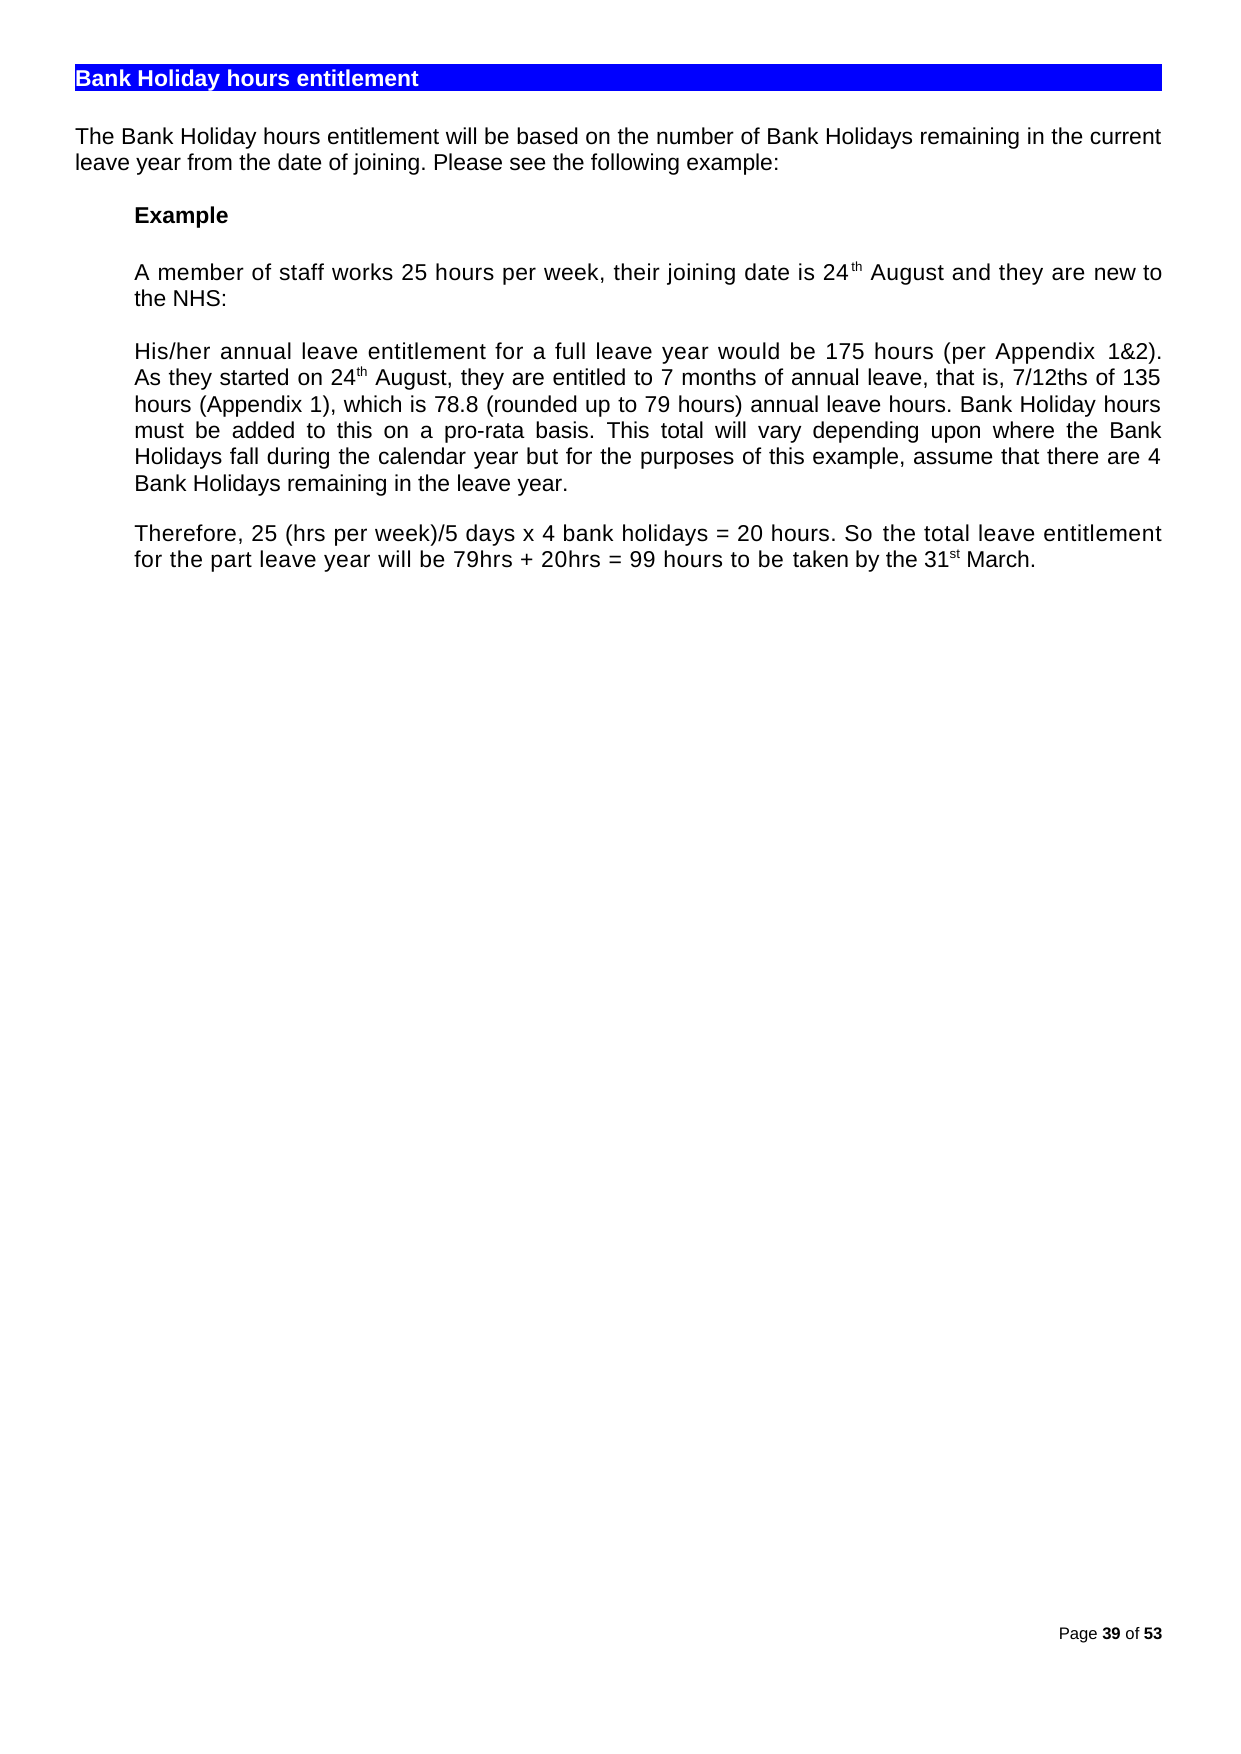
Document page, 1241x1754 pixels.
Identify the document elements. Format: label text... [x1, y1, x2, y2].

text Bank Holiday hours entitlement [75, 64, 1162, 91]
text A member of staff works 25 hours per week, their joining date is 24th August and they are new to the NHS: [134, 259, 1162, 312]
text The Bank Holiday hours entitlement will be based on the number of Bank Holidays remaining in the current leave year from the date of joining. Please see the following example: [75, 123, 1162, 176]
text His/her annual leave entitlement for a full leave year would be 175 hours (per Appendix 1&2). As they started on 24th August, they are entitled to 7 months of annual leave, that is, 7/12ths of 135 hours (Appendix 1), which is 78.8 (rounded up to 79 hours) annual leave hours. Bank Holiday hours must be added to this on a pro-rata basis. This total will vary depending upon where the Bank Holidays fall during the calendar year but for the purposes of this example, assume that there are 4 Bank Holidays remaining in the leave year. [134, 338, 1162, 496]
text Therefore, 25 (hrs per week)/5 days x 4 bank holidays = 20 hours. So the total leave entitlement for the part leave year will be 79hrs + 20hrs = 99 hours to be taken by the 31st March. [134, 520, 1162, 573]
text Example [134, 202, 1162, 228]
